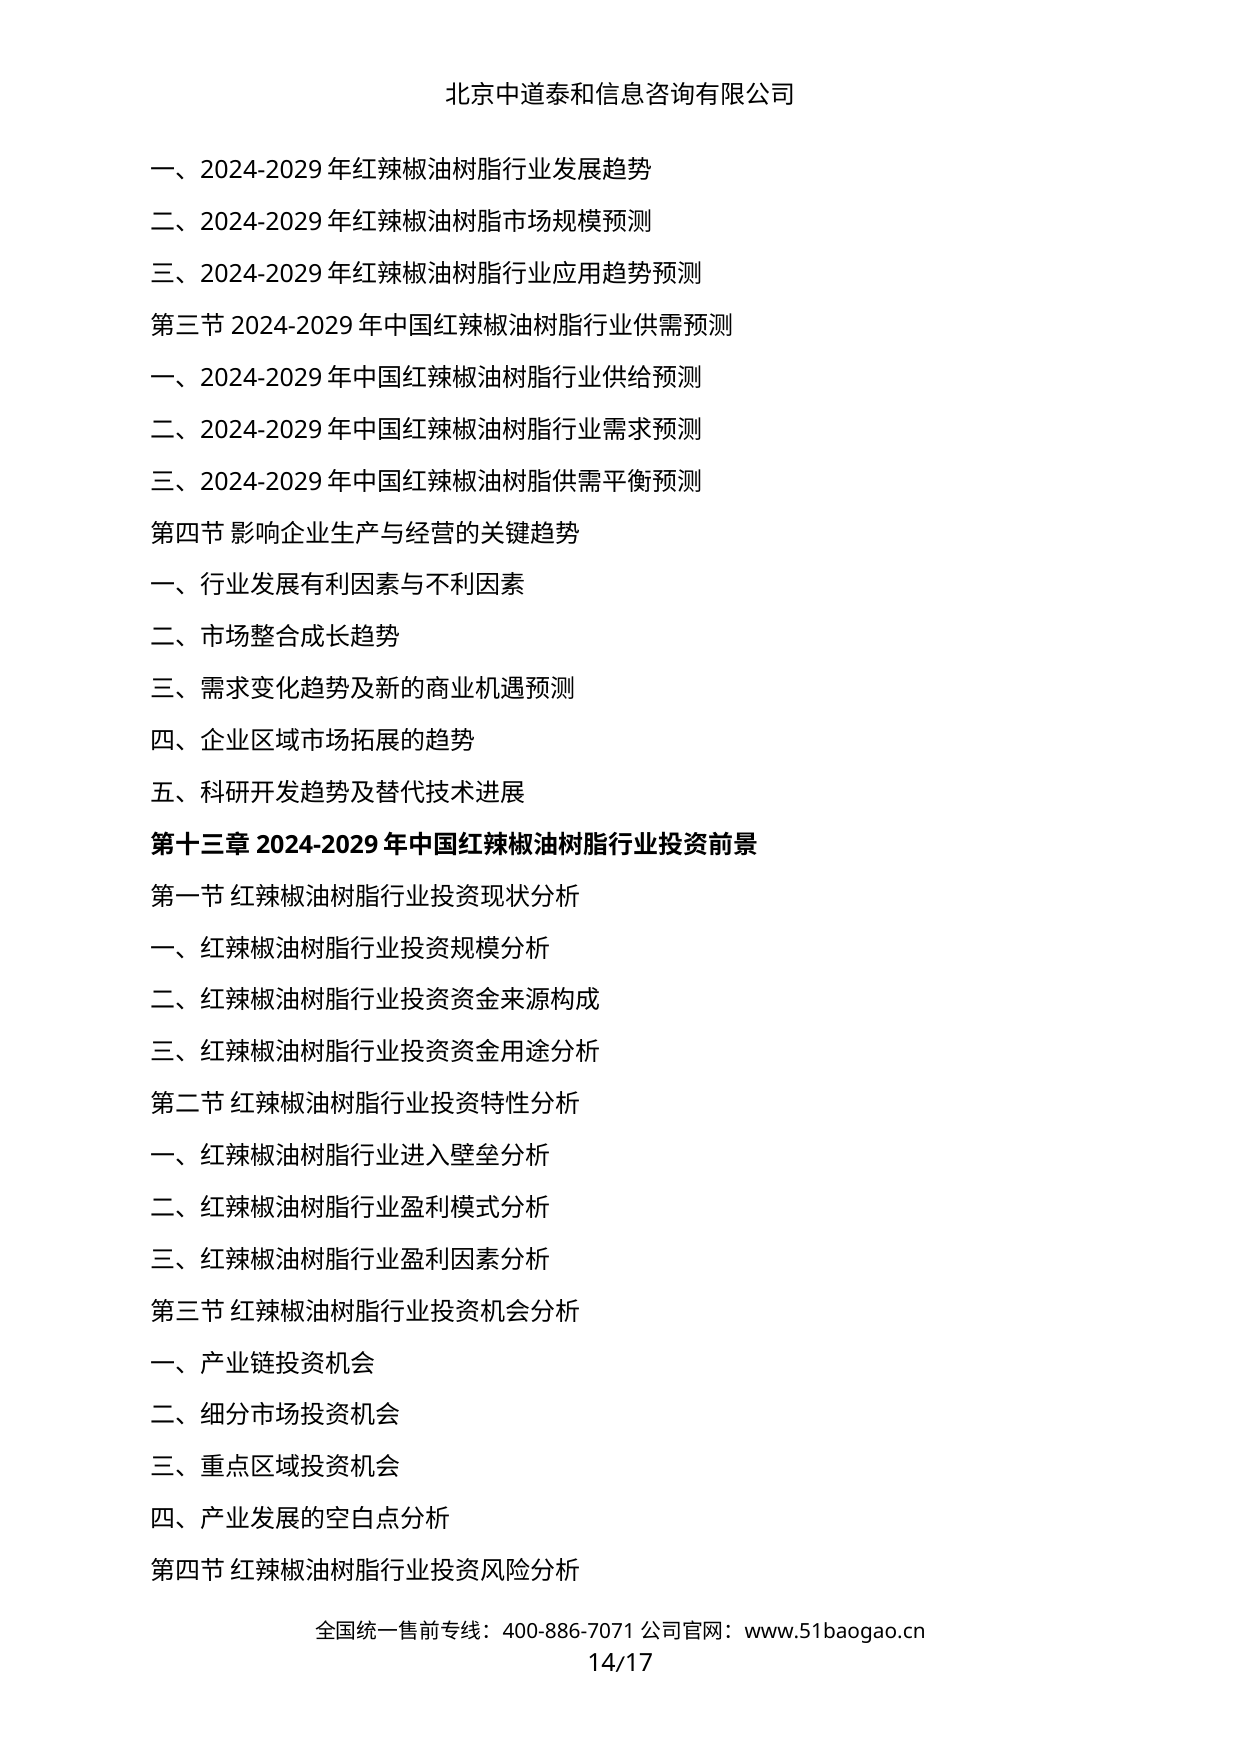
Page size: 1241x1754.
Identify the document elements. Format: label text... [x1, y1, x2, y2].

text 第四节 红辣椒油树脂行业投资风险分析 [150, 1551, 1090, 1587]
text 二、细分市场投资机会 [150, 1395, 1090, 1431]
text 四、产业发展的空白点分析 [150, 1499, 1090, 1535]
text 第四节 影响企业生产与经营的关键趋势 [150, 513, 1090, 549]
text 二、市场整合成长趋势 [150, 617, 1090, 653]
text 三、重点区域投资机会 [150, 1447, 1090, 1483]
text 一、2024-2029年红辣椒油树脂行业发展趋势 [150, 150, 1090, 186]
text 三、红辣椒油树脂行业投资资金用途分析 [150, 1032, 1090, 1068]
text 第三节 2024-2029年中国红辣椒油树脂行业供需预测 [150, 306, 1090, 342]
text 二、红辣椒油树脂行业投资资金来源构成 [150, 980, 1090, 1016]
text 一、红辣椒油树脂行业进入壁垒分析 [150, 1136, 1090, 1172]
text 第二节 红辣椒油树脂行业投资特性分析 [150, 1084, 1090, 1120]
text 三、2024-2029年红辣椒油树脂行业应用趋势预测 [150, 254, 1090, 290]
text 一、产业链投资机会 [150, 1343, 1090, 1379]
text 第十三章 2024-2029年中国红辣椒油树脂行业投资前景 [150, 824, 1090, 861]
text 第一节 红辣椒油树脂行业投资现状分析 [150, 876, 1090, 912]
text 二、红辣椒油树脂行业盈利模式分析 [150, 1187, 1090, 1224]
text 三、需求变化趋势及新的商业机遇预测 [150, 669, 1090, 705]
text 第三节 红辣椒油树脂行业投资机会分析 [150, 1291, 1090, 1327]
text 五、科研开发趋势及替代技术进展 [150, 772, 1090, 809]
text 一、行业发展有利因素与不利因素 [150, 565, 1090, 601]
text 二、2024-2029年红辣椒油树脂市场规模预测 [150, 202, 1090, 238]
text 三、红辣椒油树脂行业盈利因素分析 [150, 1239, 1090, 1276]
text 一、2024-2029年中国红辣椒油树脂行业供给预测 [150, 357, 1090, 394]
text 二、2024-2029年中国红辣椒油树脂行业需求预测 [150, 409, 1090, 446]
text 一、红辣椒油树脂行业投资规模分析 [150, 928, 1090, 964]
text 三、2024-2029年中国红辣椒油树脂供需平衡预测 [150, 461, 1090, 497]
text 四、企业区域市场拓展的趋势 [150, 721, 1090, 757]
